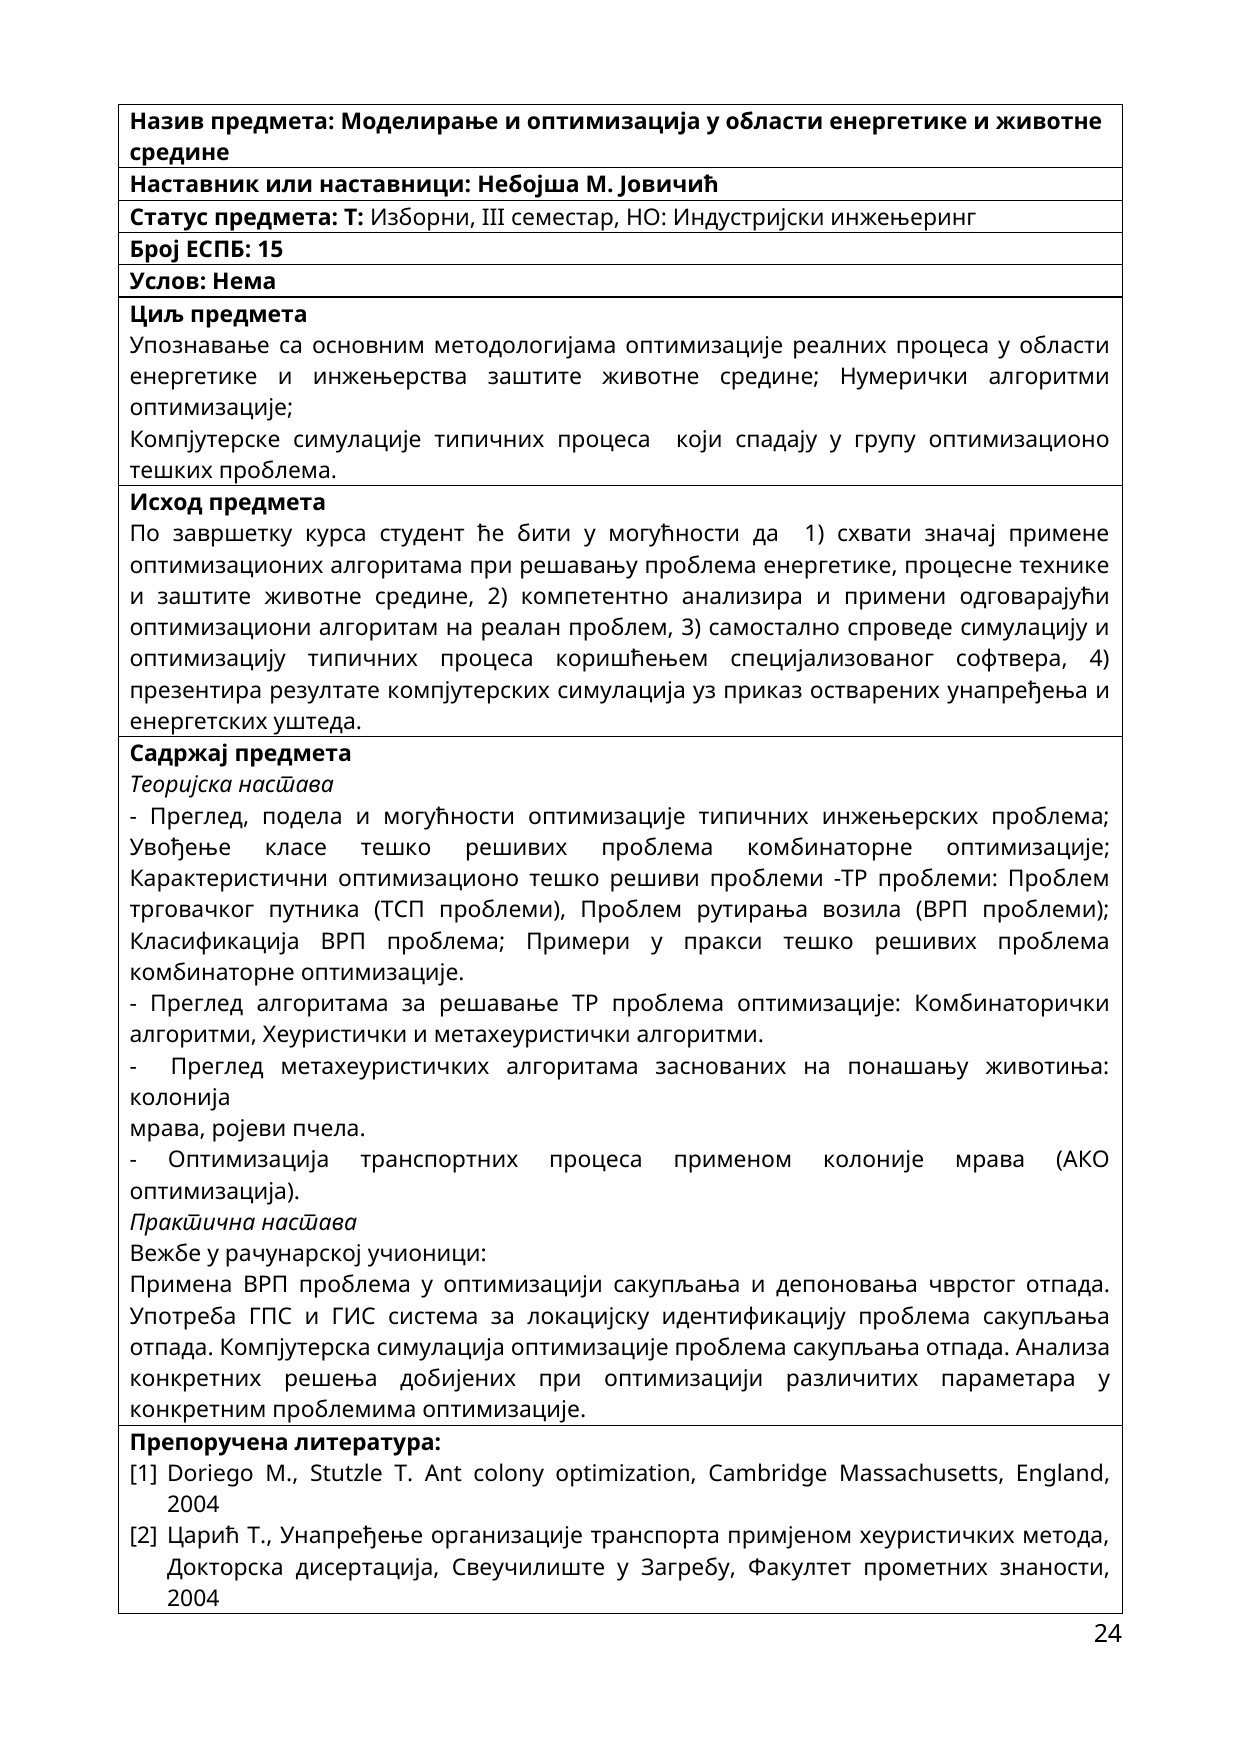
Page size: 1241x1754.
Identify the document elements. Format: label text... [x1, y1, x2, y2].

table_cell Циљ предмета Упознавање са основним методологијама оптимизације реалних процеса у области енергетике и инжењерства заштите животне средине; Нумерички алгоритми оптимизације; Компјутерске симулације типичних процеса који спадају у групу оптимизационо тешких проблема. [119, 298, 1122, 485]
table_cell Садржај предмета Теоријска настава - Преглед, подела и могућности оптимизације типичних инжењерских проблема; Увођење класе тешко решивих проблема комбинаторне оптимизације; Карактеристични оптимизационо тешко решиви проблеми -ТР проблеми: Проблем трговачког путника (ТСП проблеми), Проблем рутирања возила (ВРП проблеми); Класификација ВРП проблема; Примери у пракси тешко решивих проблема комбинаторне оптимизације. - Преглед алгоритама за решавање ТР проблема оптимизације: Комбинаторички алгоритми, Хеуристички и метахеуристички алгоритми. - Преглед метахеуристичких алгоритама заснованих на понашању животиња: колонија мрава, ројеви пчела. - Оптимизација транспортних процеса применом колоније мрава (АКО оптимизација). Практична настава Вежбе у рачунарској учионици: Примена ВРП проблема у оптимизацији сакупљања и депоновања чврстог отпада. Употреба ГПС и ГИС система за локацијску идентификацију проблема сакупљања отпада. Компјутерска симулација оптимизације проблема сакупљања отпада. Анализа конкретних решења добијених при оптимизацији различитих параметара у конкретним проблемима оптимизације. [119, 737, 1122, 1424]
table_cell Исход предмета По завршетку курса студент ће бити у могућности да 1) схвати значај примене оптимизационих алгоритама при решавању проблема енергетике, процесне технике и заштите животне средине, 2) компетентно анализира и примени одговарајући оптимизациони алгоритам на реалан проблем, 3) самостално спроведе симулацију и оптимизацију типичних процеса коришћењем специјализованог софтвера, 4) презентира резултате компјутерских симулација уз приказ остварених унапређења и енергетских уштеда. [119, 486, 1122, 736]
table_cell Број ЕСПБ: 15 [119, 233, 1122, 264]
table_cell Статус предмета: T: Изборни, III семестар, НО: Индустријски инжењеринг [119, 201, 1122, 232]
table_header Назив предмета: Моделирање и оптимизација у области енергетике и животне средине [119, 105, 1122, 167]
table_cell Наставник или наставници: Небојша М. Јовичић [119, 168, 1122, 199]
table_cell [119, 1426, 1122, 1613]
table_cell Услов: Нема [119, 265, 1122, 296]
